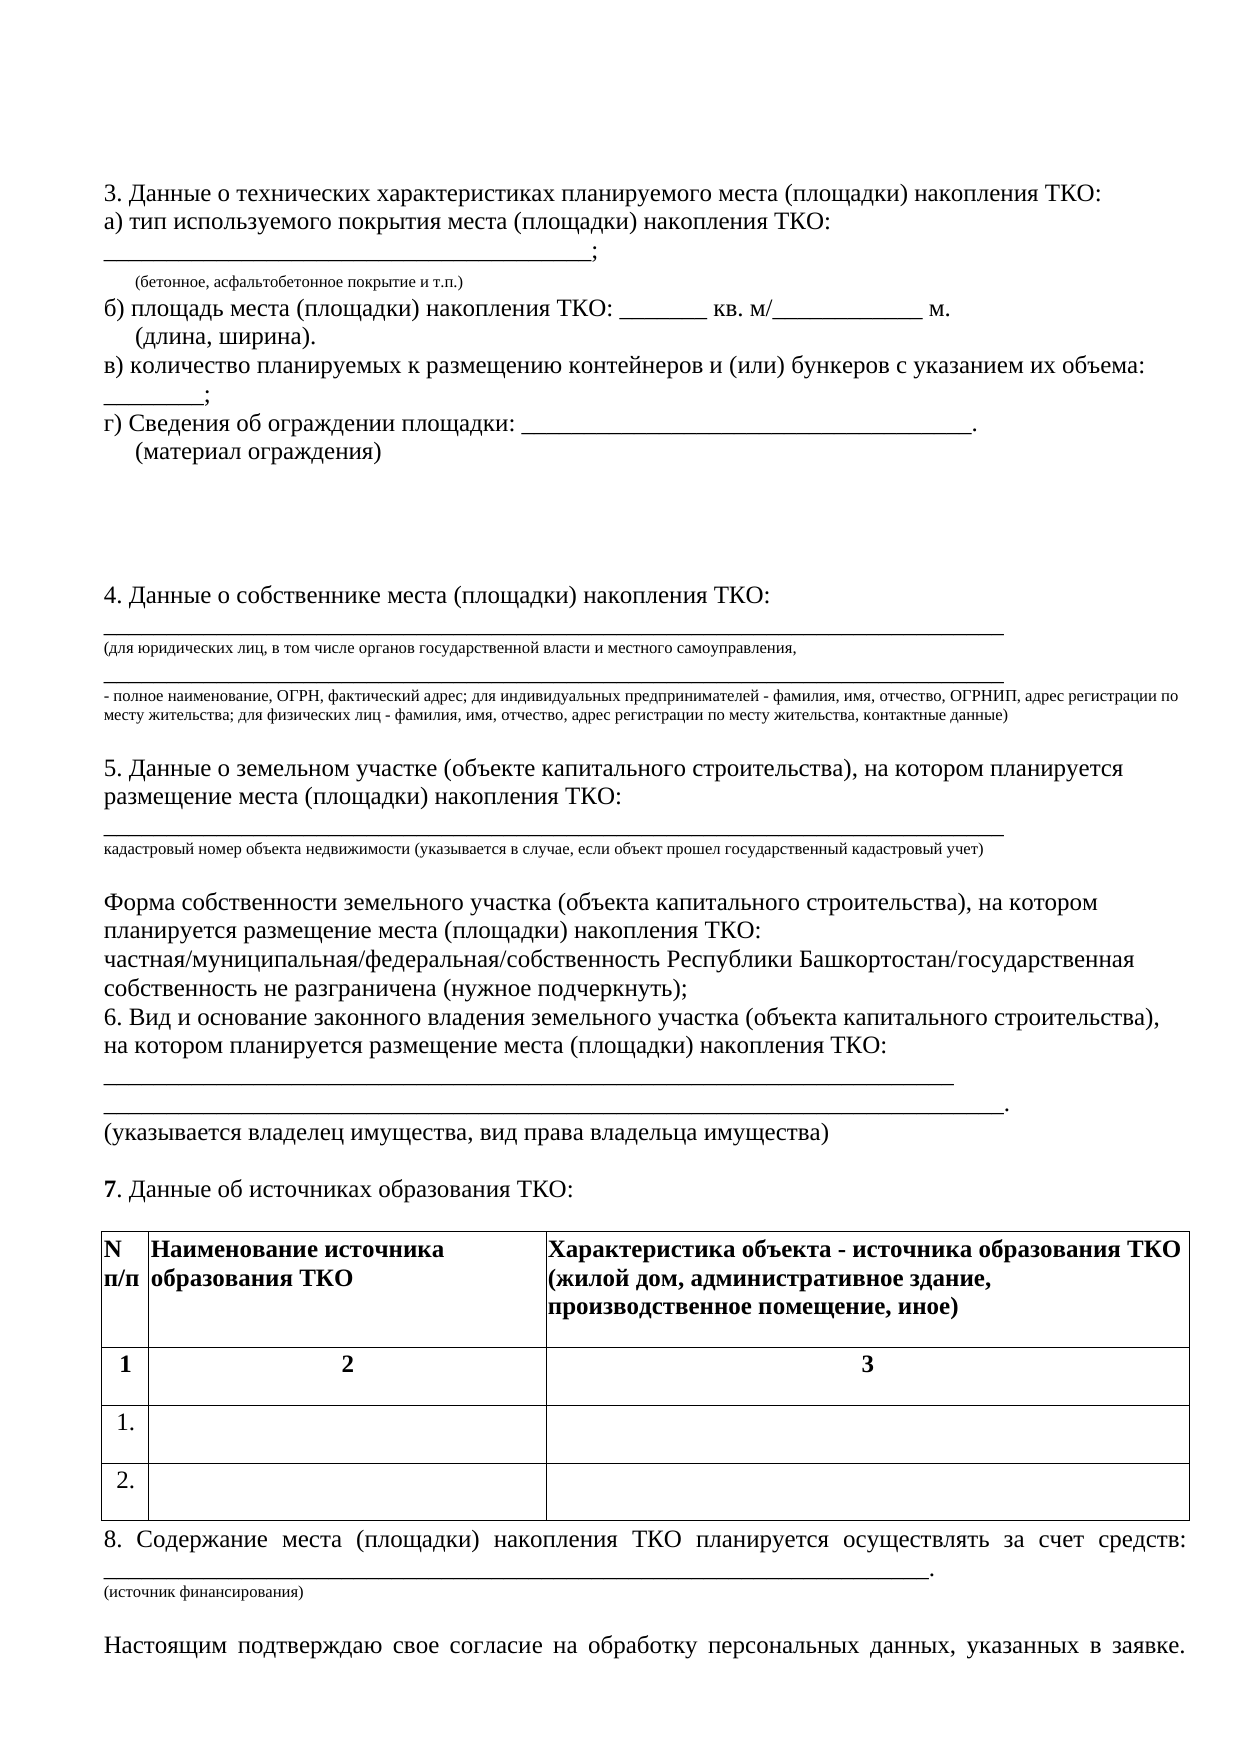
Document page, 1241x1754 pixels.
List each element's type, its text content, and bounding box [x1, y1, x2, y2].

table_cell 3 [547, 1348, 1189, 1404]
table_cell N п/п [102, 1232, 148, 1347]
table_cell 2 [149, 1348, 546, 1404]
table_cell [102, 1523, 1189, 1661]
table_cell 2. [102, 1464, 148, 1520]
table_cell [102, 118, 1189, 1230]
table_cell 1 [102, 1348, 148, 1404]
table_cell Наименование источника образования ТКО [149, 1232, 546, 1347]
table_cell Характеристика объекта - источника образования ТКО (жилой дом, административное здание, производственное помещение, иное) [547, 1232, 1189, 1347]
table_cell 1. [102, 1406, 148, 1462]
table_cell [149, 1464, 546, 1520]
table_cell [149, 1406, 546, 1462]
table_cell [547, 1406, 1189, 1462]
table_cell [547, 1464, 1189, 1520]
